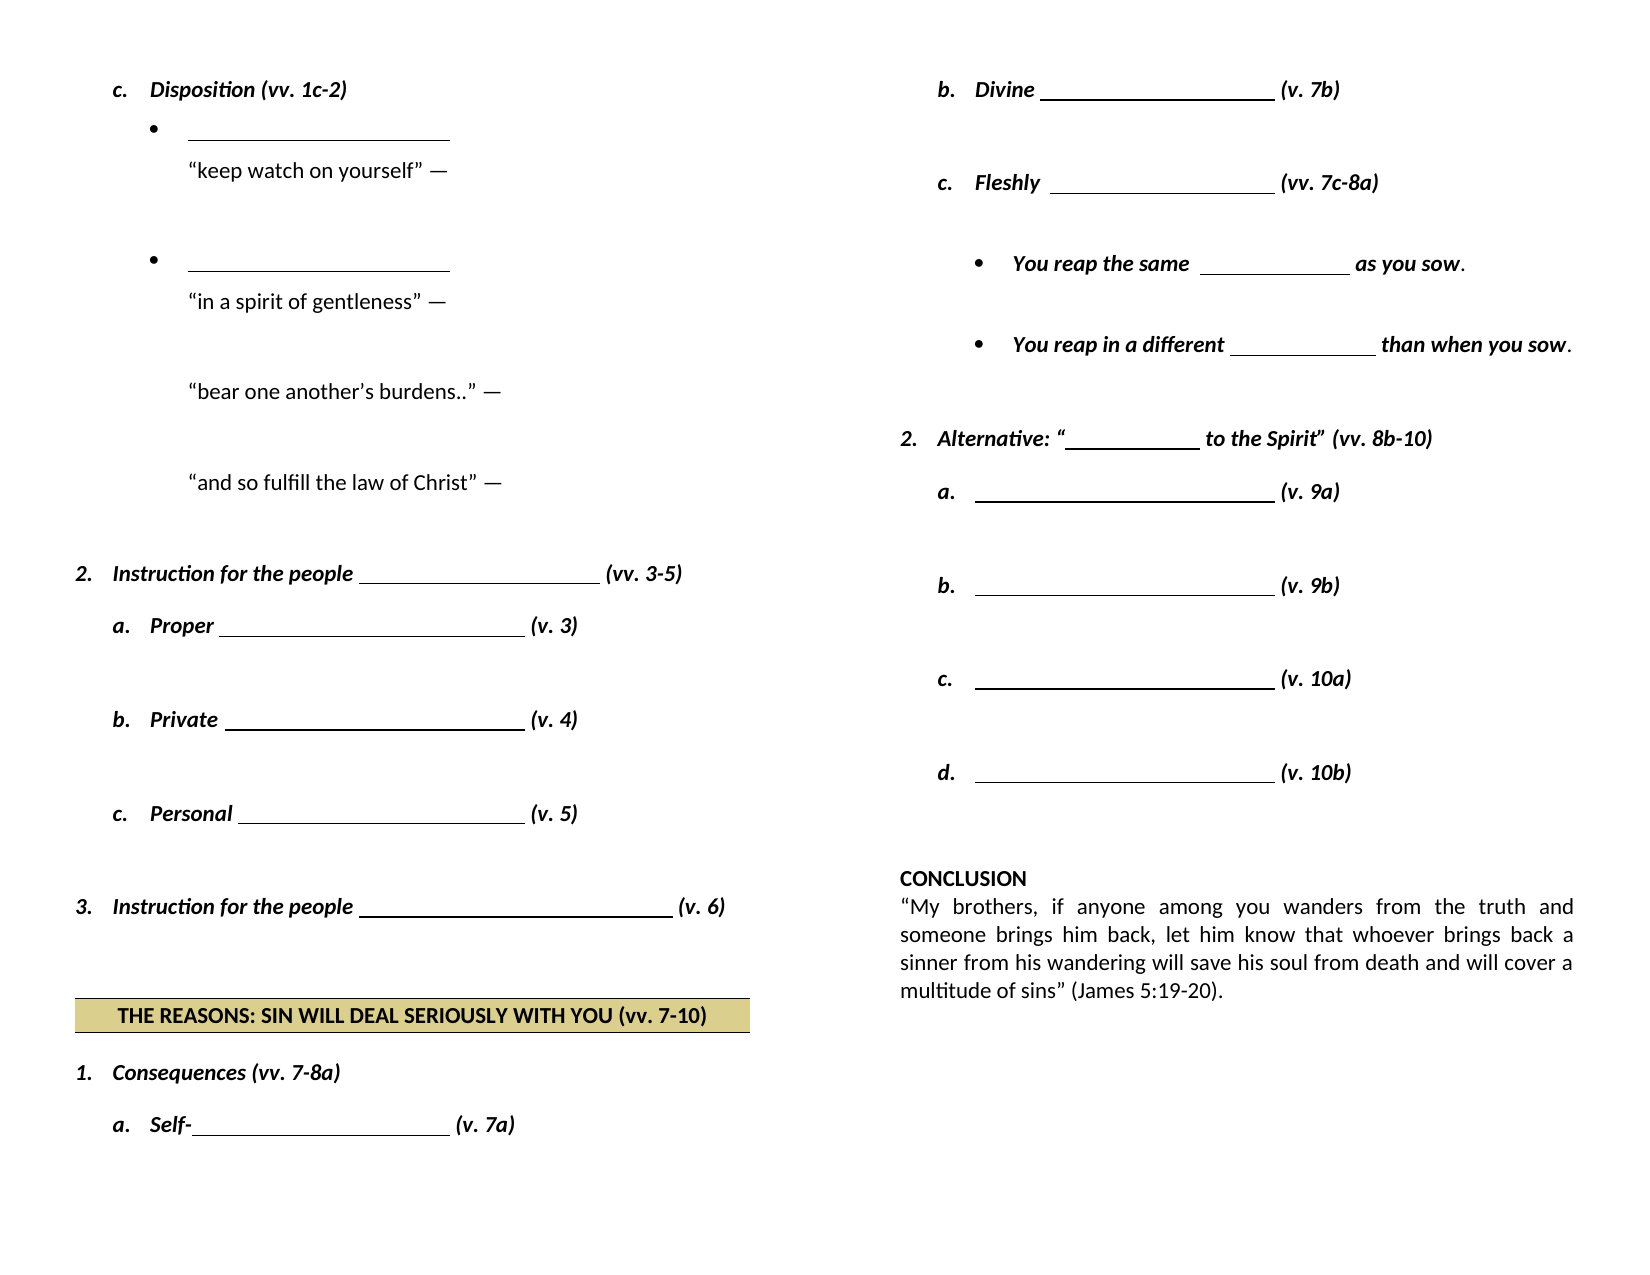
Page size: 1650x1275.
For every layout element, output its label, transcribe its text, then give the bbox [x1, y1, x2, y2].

list Fleshly (vv. 7c-8a) [937, 168, 1575, 197]
list Personal (v. 5) [112, 799, 750, 827]
list (v. 10a) [937, 664, 1575, 692]
list You reap in a different than when you sow. [975, 331, 1575, 359]
text “My brothers, if anyone among you wanders from the truth and someone brings him back, let him know that whoever brings back a sinner from his wandering will save his soul from death and will cover a multitude of sins” (James 5:19-20). [900, 892, 1575, 1004]
list Divine (v. 7b) [937, 75, 1575, 103]
list (v. 9a) [937, 477, 1575, 505]
list Private (v. 4) [112, 705, 750, 733]
list “in a spirit of gentleness” — [187, 287, 750, 315]
list “keep watch on yourself” — [187, 156, 750, 184]
list Alternative: “ to the Spirit” (vv. 8b-10) [900, 424, 1575, 452]
list “bear one another’s burdens..” — [187, 378, 750, 406]
list (v. 9b) [937, 571, 1575, 599]
list Disposition (vv. 1c-2) [112, 75, 750, 103]
list Proper (v. 3) [112, 612, 750, 640]
list Instruction for the people (v. 6) [75, 892, 750, 920]
list “and so fulfill the law of Christ” — [187, 468, 750, 496]
list Self- (v. 7a) [112, 1111, 750, 1139]
list (v. 10b) [937, 758, 1575, 786]
text CONCLUSION [900, 864, 1575, 892]
list Consequences (vv. 7-8a) [75, 1058, 750, 1086]
text THE REASONS: SIN WILL DEAL SERIOUSLY WITH YOU (vv. 7-10) [75, 999, 750, 1032]
list You reap the same as you sow. [975, 249, 1575, 278]
list Instruction for the people (vv. 3-5) [75, 559, 750, 587]
